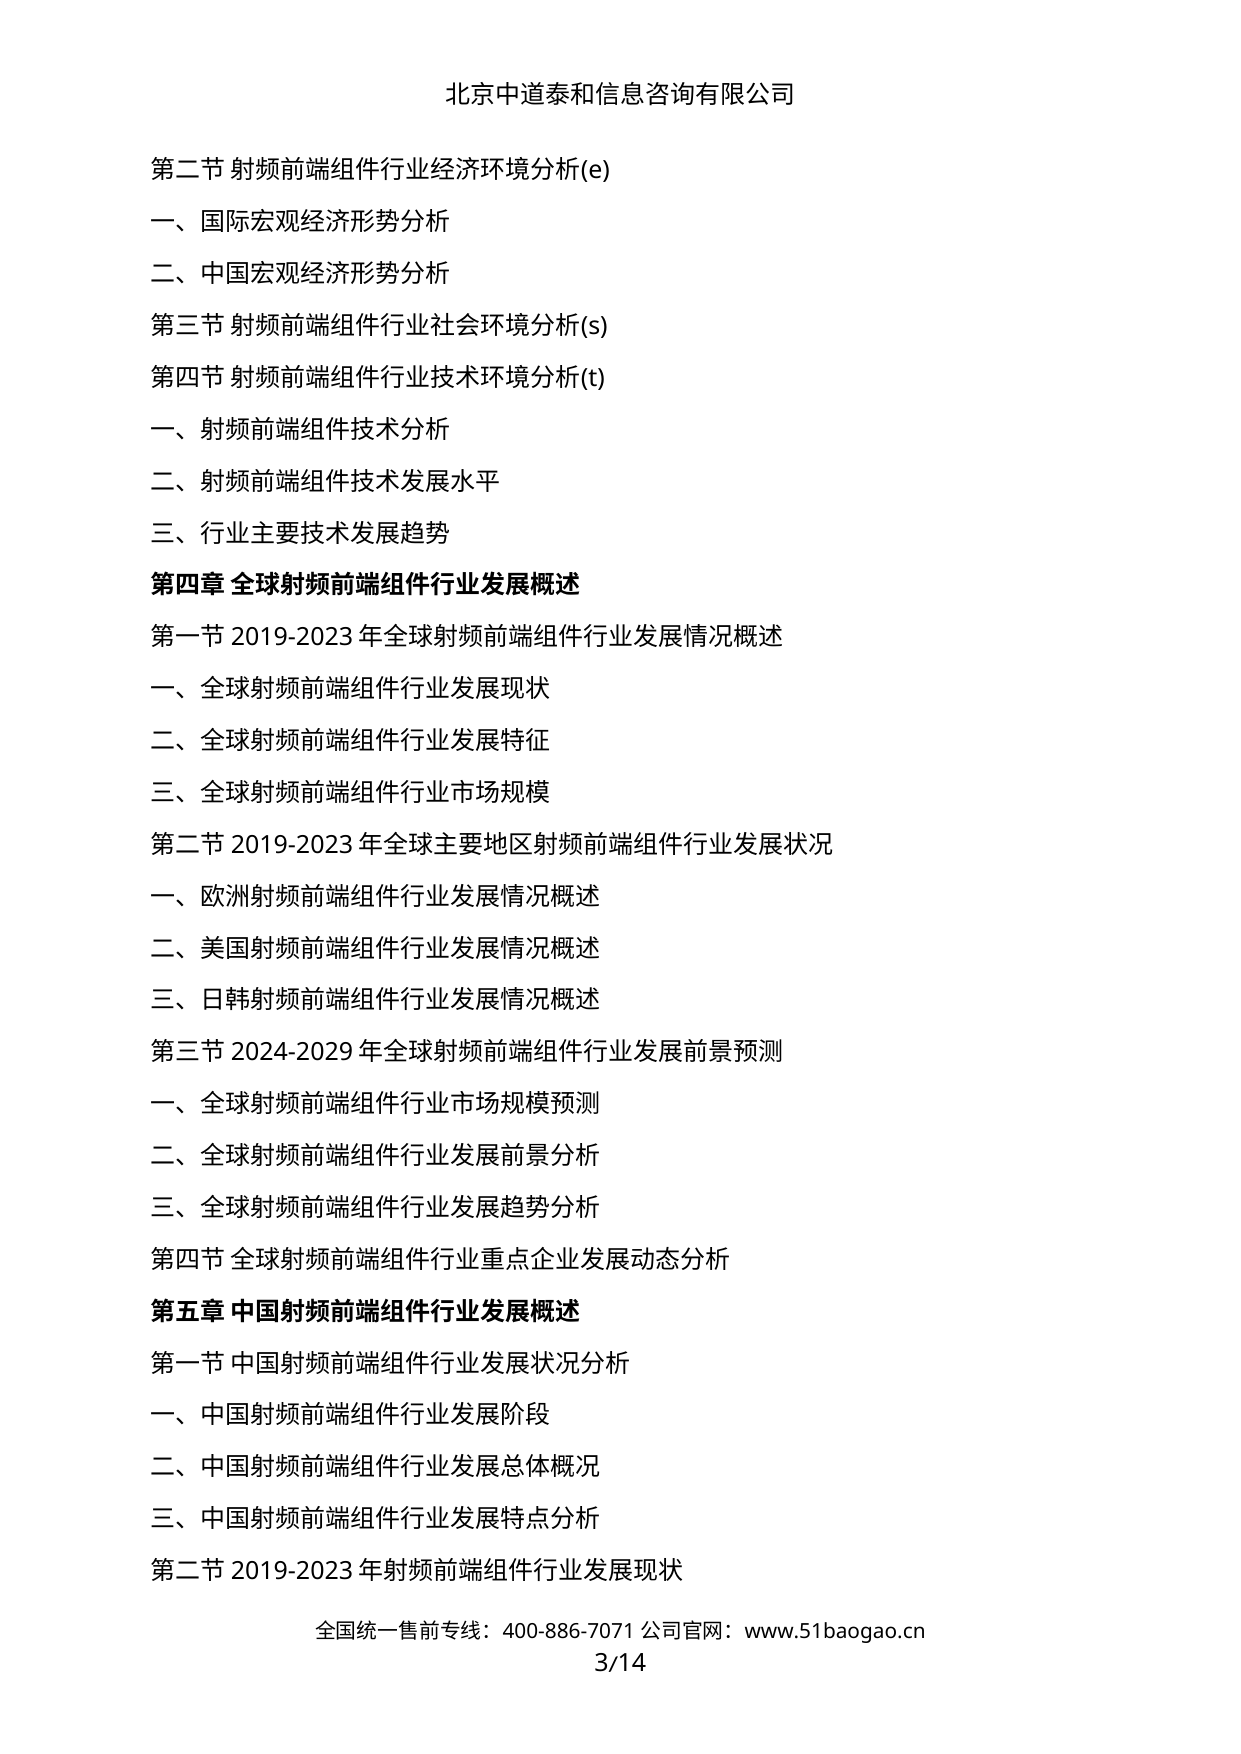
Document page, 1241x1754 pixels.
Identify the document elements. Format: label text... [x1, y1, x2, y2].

text 第一节 2019-2023年全球射频前端组件行业发展情况概述 [150, 617, 1090, 653]
text 一、欧洲射频前端组件行业发展情况概述 [150, 876, 1090, 912]
text 第二节 射频前端组件行业经济环境分析(e) [150, 150, 1090, 186]
text 一、国际宏观经济形势分析 [150, 202, 1090, 238]
text 第四节 全球射频前端组件行业重点企业发展动态分析 [150, 1239, 1090, 1276]
text 一、全球射频前端组件行业市场规模预测 [150, 1084, 1090, 1120]
text 二、中国宏观经济形势分析 [150, 254, 1090, 290]
text 第二节 2019-2023年全球主要地区射频前端组件行业发展状况 [150, 824, 1090, 861]
text 一、射频前端组件技术分析 [150, 409, 1090, 446]
text 三、日韩射频前端组件行业发展情况概述 [150, 980, 1090, 1016]
text 二、全球射频前端组件行业发展前景分析 [150, 1136, 1090, 1172]
text 三、全球射频前端组件行业市场规模 [150, 772, 1090, 809]
text 第四节 射频前端组件行业技术环境分析(t) [150, 357, 1090, 394]
text 第三节 射频前端组件行业社会环境分析(s) [150, 306, 1090, 342]
text 一、全球射频前端组件行业发展现状 [150, 669, 1090, 705]
text 第四章 全球射频前端组件行业发展概述 [150, 565, 1090, 601]
text 三、中国射频前端组件行业发展特点分析 [150, 1499, 1090, 1535]
text 第三节 2024-2029年全球射频前端组件行业发展前景预测 [150, 1032, 1090, 1068]
text 第五章 中国射频前端组件行业发展概述 [150, 1291, 1090, 1327]
text 第一节 中国射频前端组件行业发展状况分析 [150, 1343, 1090, 1379]
text 二、射频前端组件技术发展水平 [150, 461, 1090, 497]
text 三、全球射频前端组件行业发展趋势分析 [150, 1187, 1090, 1224]
text 第二节 2019-2023年射频前端组件行业发展现状 [150, 1551, 1090, 1587]
text 二、中国射频前端组件行业发展总体概况 [150, 1447, 1090, 1483]
text 二、全球射频前端组件行业发展特征 [150, 721, 1090, 757]
text 二、美国射频前端组件行业发展情况概述 [150, 928, 1090, 964]
text 三、行业主要技术发展趋势 [150, 513, 1090, 549]
text 一、中国射频前端组件行业发展阶段 [150, 1395, 1090, 1431]
